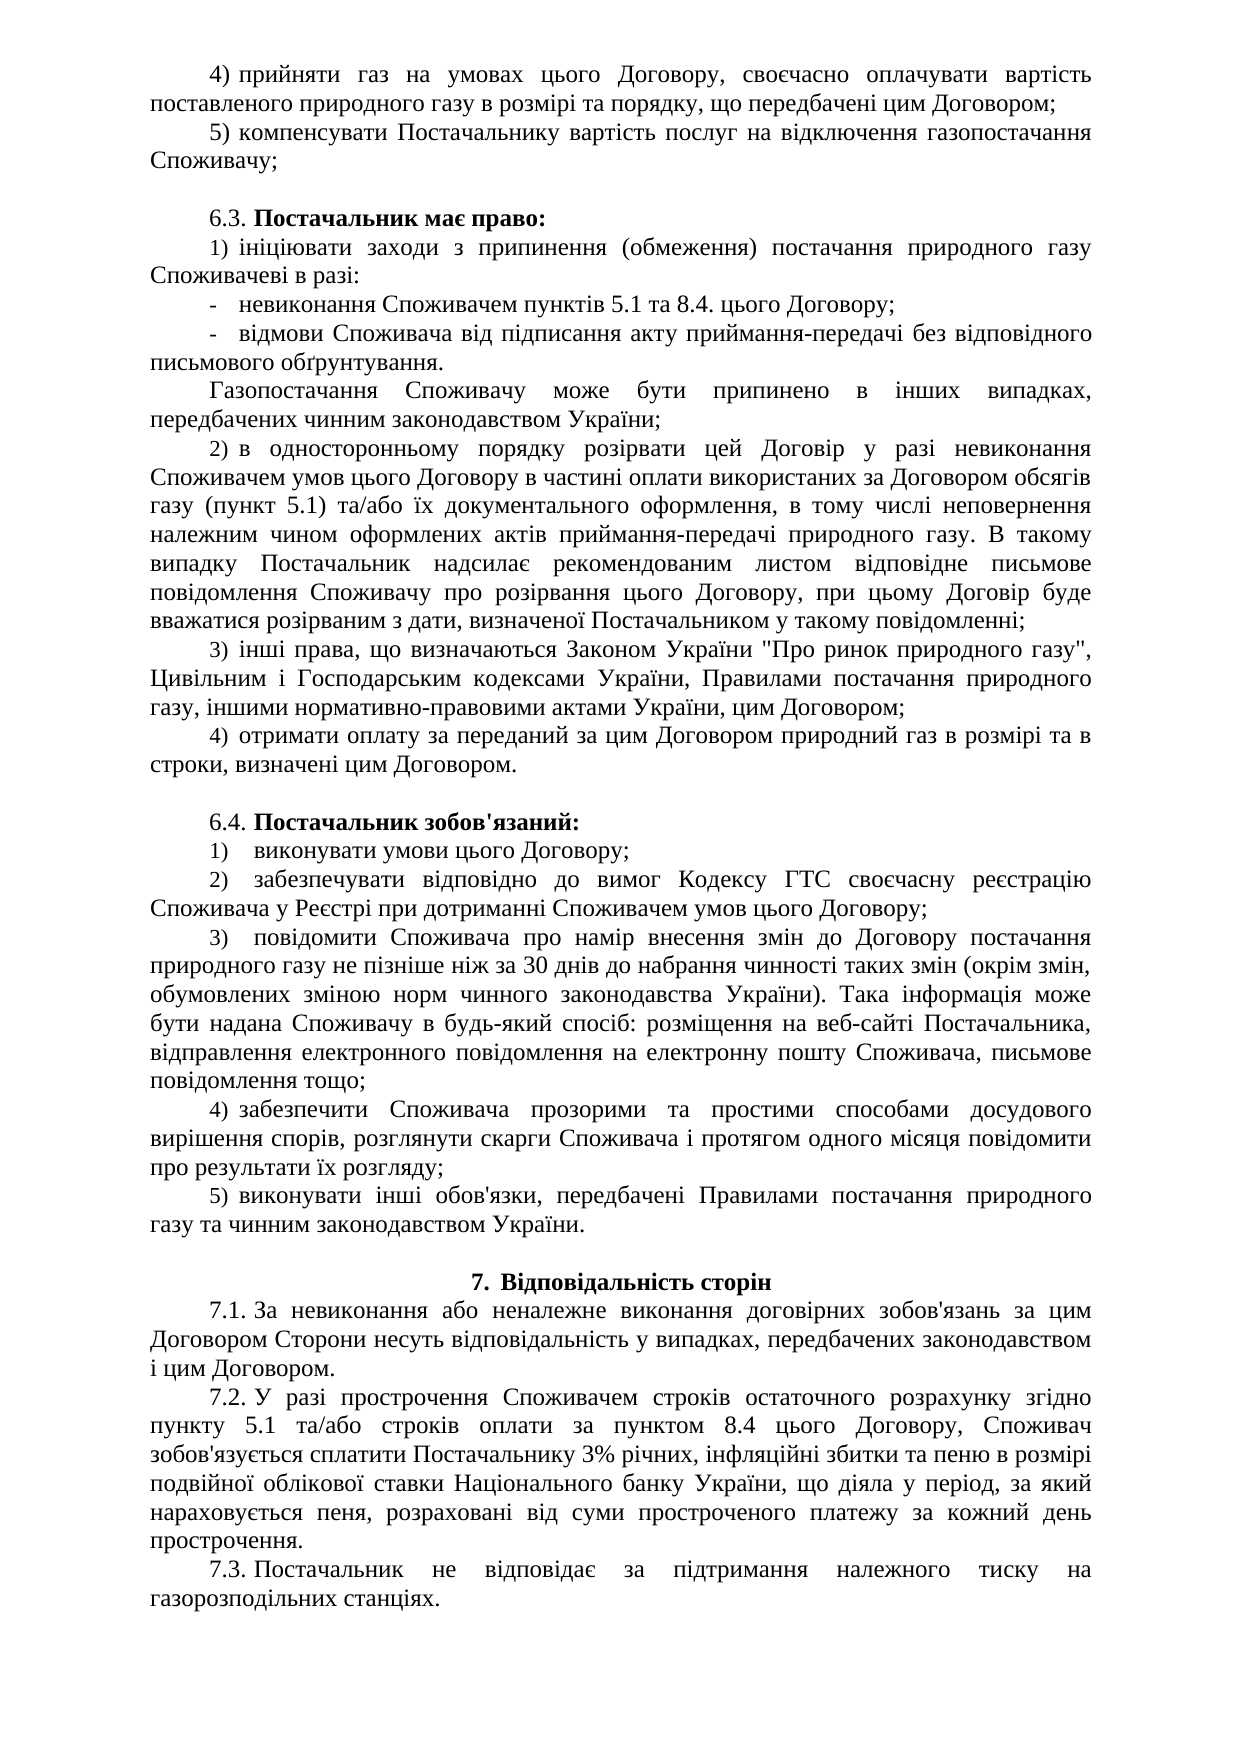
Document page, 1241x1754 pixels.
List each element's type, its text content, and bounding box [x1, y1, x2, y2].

list забезпечувати відповідно до вимог Кодексу ГТС своєчасну реєстрацію Споживача у Реєстрі при дотриманні Споживачем умов цього Договору; [150, 864, 1092, 922]
list інші права, що визначаються Законом України "Про ринок природного газу", Цивільним і Господарським кодексами України, Правилами постачання природного газу, іншими нормативно-правовими актами України, цим Договором; [150, 634, 1092, 720]
list За невиконання або неналежне виконання договірних зобов'язань за цим Договором Сторони несуть відповідальність у випадках, передбачених законодавством і цим Договором. [150, 1295, 1092, 1382]
text Газопостачання Споживачу може бути припинено в інших випадках, передбачених чинним законодавством України; [150, 375, 1092, 433]
list отримати оплату за переданий за цим Договором природний газ в розмірі та в строки, визначені цим Договором. [150, 720, 1092, 778]
list компенсувати Постачальнику вартість послуг на відключення газопостачання Споживачу; [150, 117, 1092, 174]
list Відповідальність сторін [150, 1267, 1092, 1295]
list забезпечити Споживача прозорими та простими способами досудового вирішення спорів, розглянути скарги Споживача і протягом одного місяця повідомити про результати їх розгляду; [150, 1094, 1092, 1180]
list виконувати умови цього Договору; [150, 835, 1092, 864]
list прийняти газ на умовах цього Договору, своєчасно оплачувати вартість поставленого природного газу в розмірі та порядку, що передбачені цим Договором; [150, 59, 1092, 117]
list в односторонньому порядку розірвати цей Договір у разі невиконання Споживачем умов цього Договору в частині оплати використаних за Договором обсягів газу (пункт 5.1) та/або їх документального оформлення, в тому числі неповернення належним чином оформлених актів приймання-передачі природного газу. В такому випадку Постачальник надсилає рекомендованим листом відповідне письмове повідомлення Споживачу про розірвання цього Договору, при цьому Договір буде вважатися розірваним з дати, визначеної Постачальником у такому повідомленні; [150, 433, 1092, 634]
list У разі прострочення Споживачем строків остаточного розрахунку згідно пункту 5.1 та/або строків оплати за пунктом 8.4 цього Договору, Споживач зобов'язується сплатити Постачальнику 3% річних, інфляційні збитки та пеню в розмірі подвійної облікової ставки Національного банку України, що діяла у період, за який нараховується пеня, розраховані від суми простроченого платежу за кожний день прострочення. [150, 1382, 1092, 1554]
list виконувати інші обов'язки, передбачені Правилами постачання природного газу та чинним законодавством України. [150, 1180, 1092, 1238]
list невиконання Споживачем пунктів 5.1 та 8.4. цього Договору; [150, 289, 1092, 318]
list Постачальник не відповідає за підтримання належного тиску на газорозподільних станціях. [150, 1554, 1092, 1612]
list ініціювати заходи з припинення (обмеження) постачання природного газу Споживачеві в разі: [150, 232, 1092, 289]
list відмови Споживача від підписання акту приймання-передачі без відповідного письмового обґрунтування. [150, 318, 1092, 375]
list Постачальник зобов'язаний: [150, 807, 1092, 835]
list Постачальник має право: [150, 203, 1092, 232]
list повідомити Споживача про намір внесення змін до Договору постачання природного газу не пізніше ніж за 30 днів до набрання чинності таких змін (окрім змін, обумовлених зміною норм чинного законодавства України). Така інформація може бути надана Споживачу в будь-який спосіб: розміщення на веб-сайті Постачальника, відправлення електронного повідомлення на електронну пошту Споживача, письмове повідомлення тощо; [150, 922, 1092, 1094]
